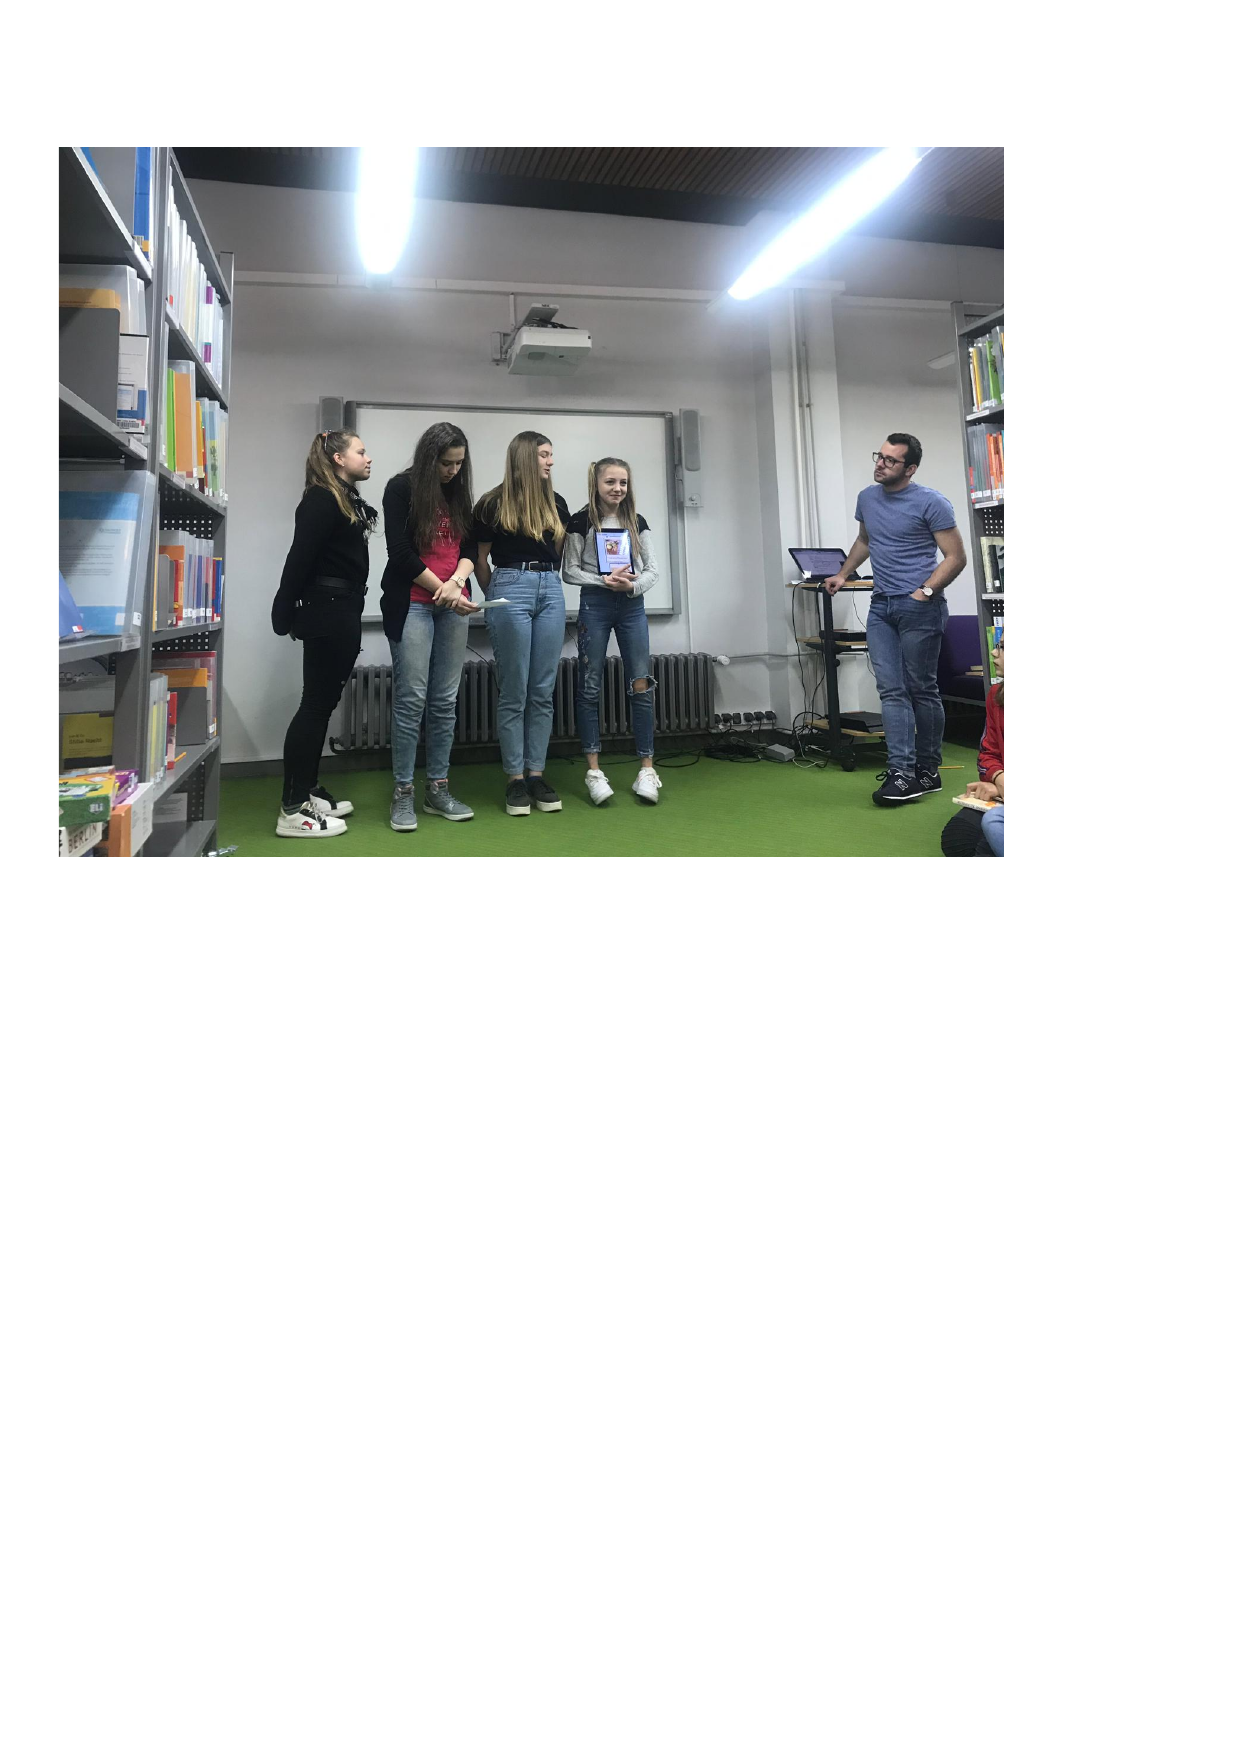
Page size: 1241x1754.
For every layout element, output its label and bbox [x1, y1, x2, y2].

picture [58, 147, 1004, 857]
